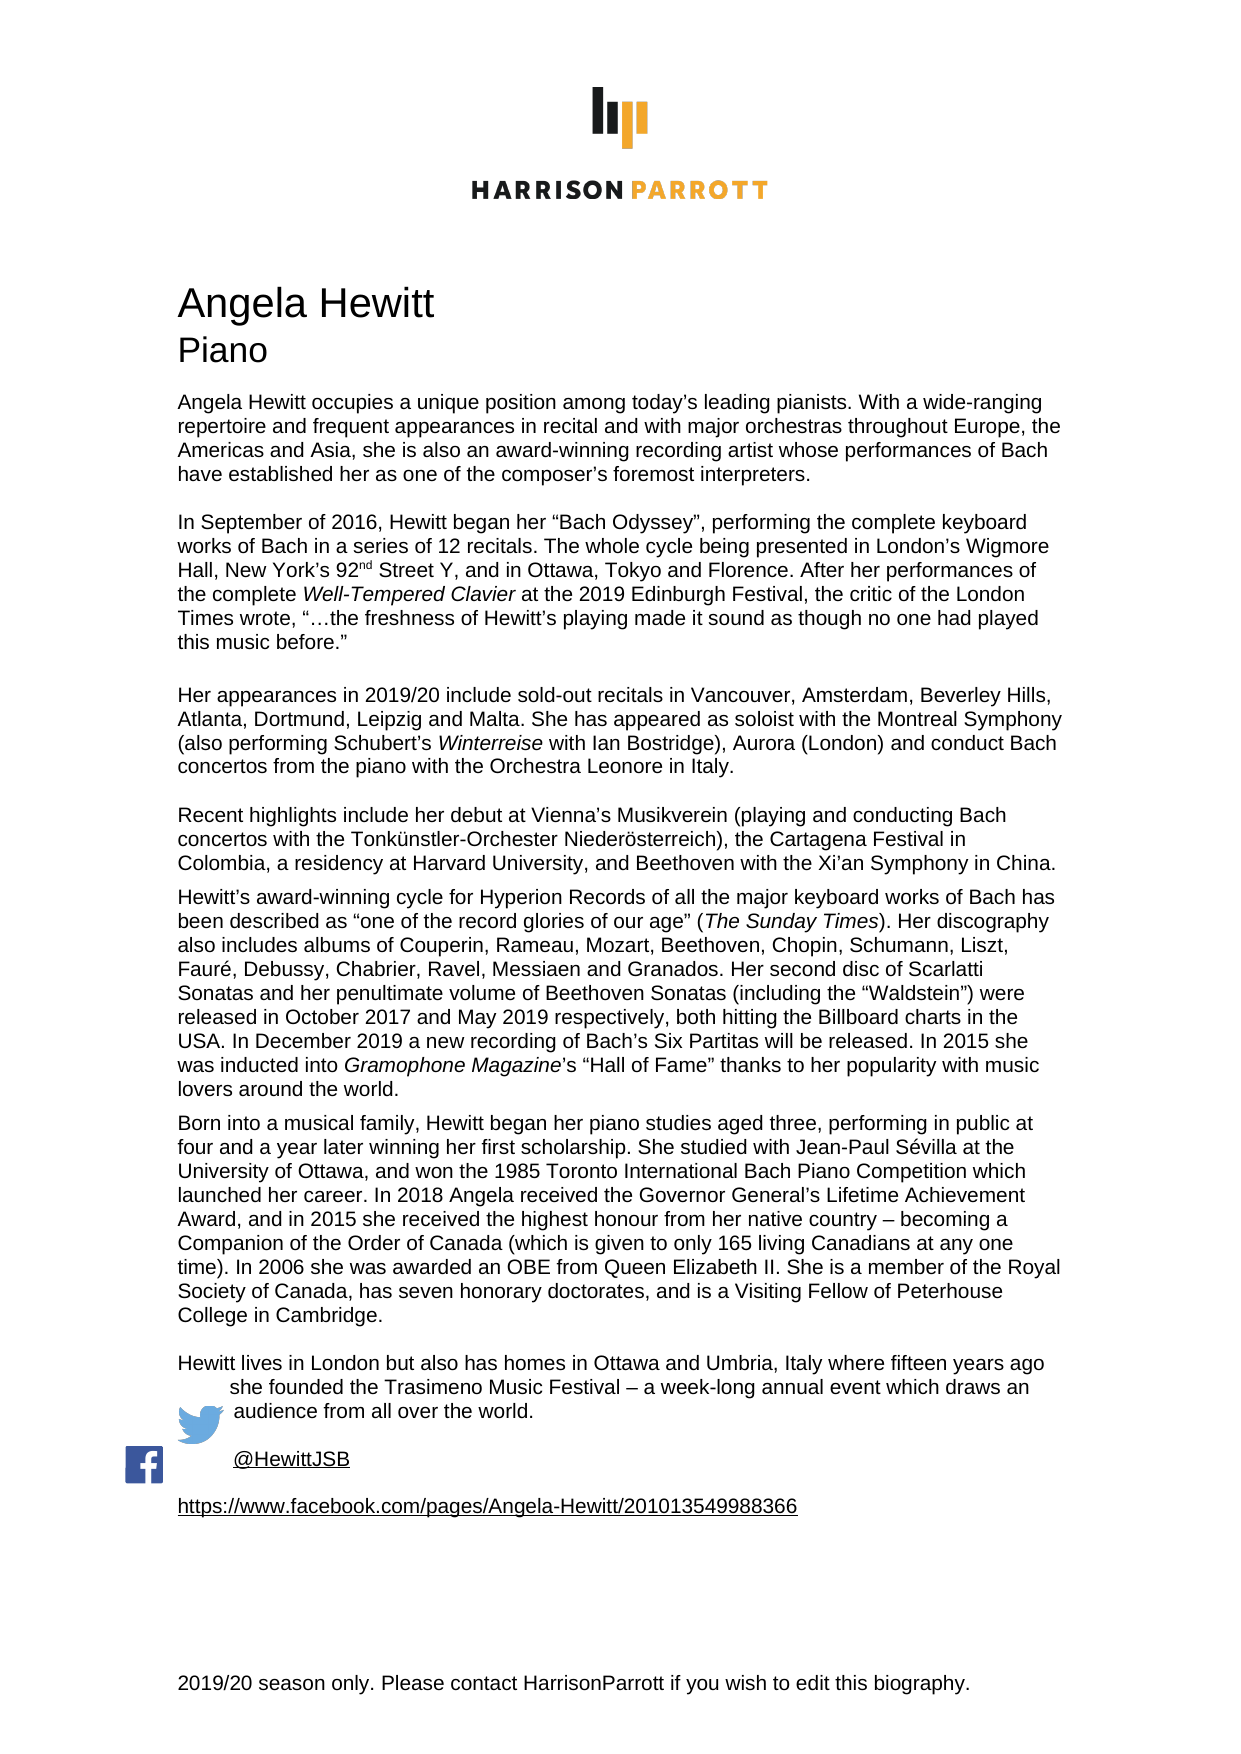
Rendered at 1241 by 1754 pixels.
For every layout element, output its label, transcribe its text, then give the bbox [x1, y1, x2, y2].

picture [472, 87, 768, 199]
text Hewitt’s award-winning cycle for Hyperion Records of all the major keyboard works of Bach has been described as “one of the record glories of our age” (The Sunday Times). Her discography also includes albums of Couperin, Rameau, Mozart, Beethoven, Chopin, Schumann, Liszt, Fauré, Debussy, Chabrier, Ravel, Messiaen and Granados. Her second disc of Scarlatti Sonatas and her penultimate volume of Beethoven Sonatas (including the “Waldstein”) were released in October 2017 and May 2019 respectively, both hitting the Billboard charts in the USA. In December 2019 a new recording of Bach’s Six Partitas will be released. In 2015 she was inducted into Gramophone Magazine’s “Hall of Fame” thanks to her popularity with music lovers around the world. [177, 885, 1063, 1101]
text Recent highlights include her debut at Vienna’s Musikverein (playing and conducting Bach concertos with the Tonkünstler-Orchester Niederösterreich), the Cartagena Festival in Colombia, a residency at Harvard University, and Beethoven with the Xi’an Symphony in China. [177, 803, 1063, 874]
text Angela Hewitt Piano [177, 278, 1060, 370]
text Angela Hewitt occupies a unique position among today’s leading pianists. With a wide-ranging repertoire and frequent appearances in recital and with major orchestras throughout Europe, the Americas and Asia, she is also an award-winning recording artist whose performances of Bach have established her as one of the composer’s foremost interpreters. [177, 390, 1063, 486]
text Hewitt lives in London but also has homes in Ottawa and Umbria, Italy where fifteen years ago she founded the Trasimeno Music Festival – a week-long annual event which draws an audience from all over the world. [177, 1351, 1063, 1422]
text https://www.facebook.com/pages/Angela-Hewitt/201013549988366 [177, 1494, 1063, 1518]
picture [177, 1406, 224, 1444]
text Born into a musical family, Hewitt began her piano studies aged three, performing in public at four and a year later winning her first scholarship. She studied with Jean-Paul Sévilla at the University of Ottawa, and won the 1985 Toronto International Bach Piano Competition which launched her career. In 2018 Angela received the Governor General’s Lifetime Achievement Award, and in 2015 she received the highest honour from her native country – becoming a Companion of the Order of Canada (which is given to only 165 living Canadians at any one time). In 2006 she was awarded an OBE from Queen Elizabeth II. She is a member of the Royal Society of Canada, has seven honorary doctorates, and is a Visiting Fellow of Peterhouse College in Cambridge. [177, 1111, 1063, 1327]
text Her appearances in 2019/20 include sold-out recitals in Vancouver, Amsterdam, Beverley Hills, Atlanta, Dortmund, Leipzig and Malta. She has appeared as soloist with the Montreal Symphony (also performing Schubert’s Winterreise with Ian Bostridge), Aurora (London) and conduct Bach concertos from the piano with the Orchestra Leonore in Italy. [177, 654, 1063, 778]
text In September of 2016, Hewitt began her “Bach Odyssey”, performing the complete keyboard works of Bach in a series of 12 recitals. The whole cycle being presented in London’s Wigmore Hall, New York’s 92nd Street Y, and in Ottawa, Tokyo and Florence. After her performances of the complete Well-Tempered Clavier at the 2019 Edinburgh Festival, the critic of the London Times wrote, “…the freshness of Hewitt’s playing made it sound as though no one had played this music before.” [177, 510, 1063, 654]
picture [125, 1446, 163, 1484]
text @HewittJSB [177, 1446, 1063, 1470]
